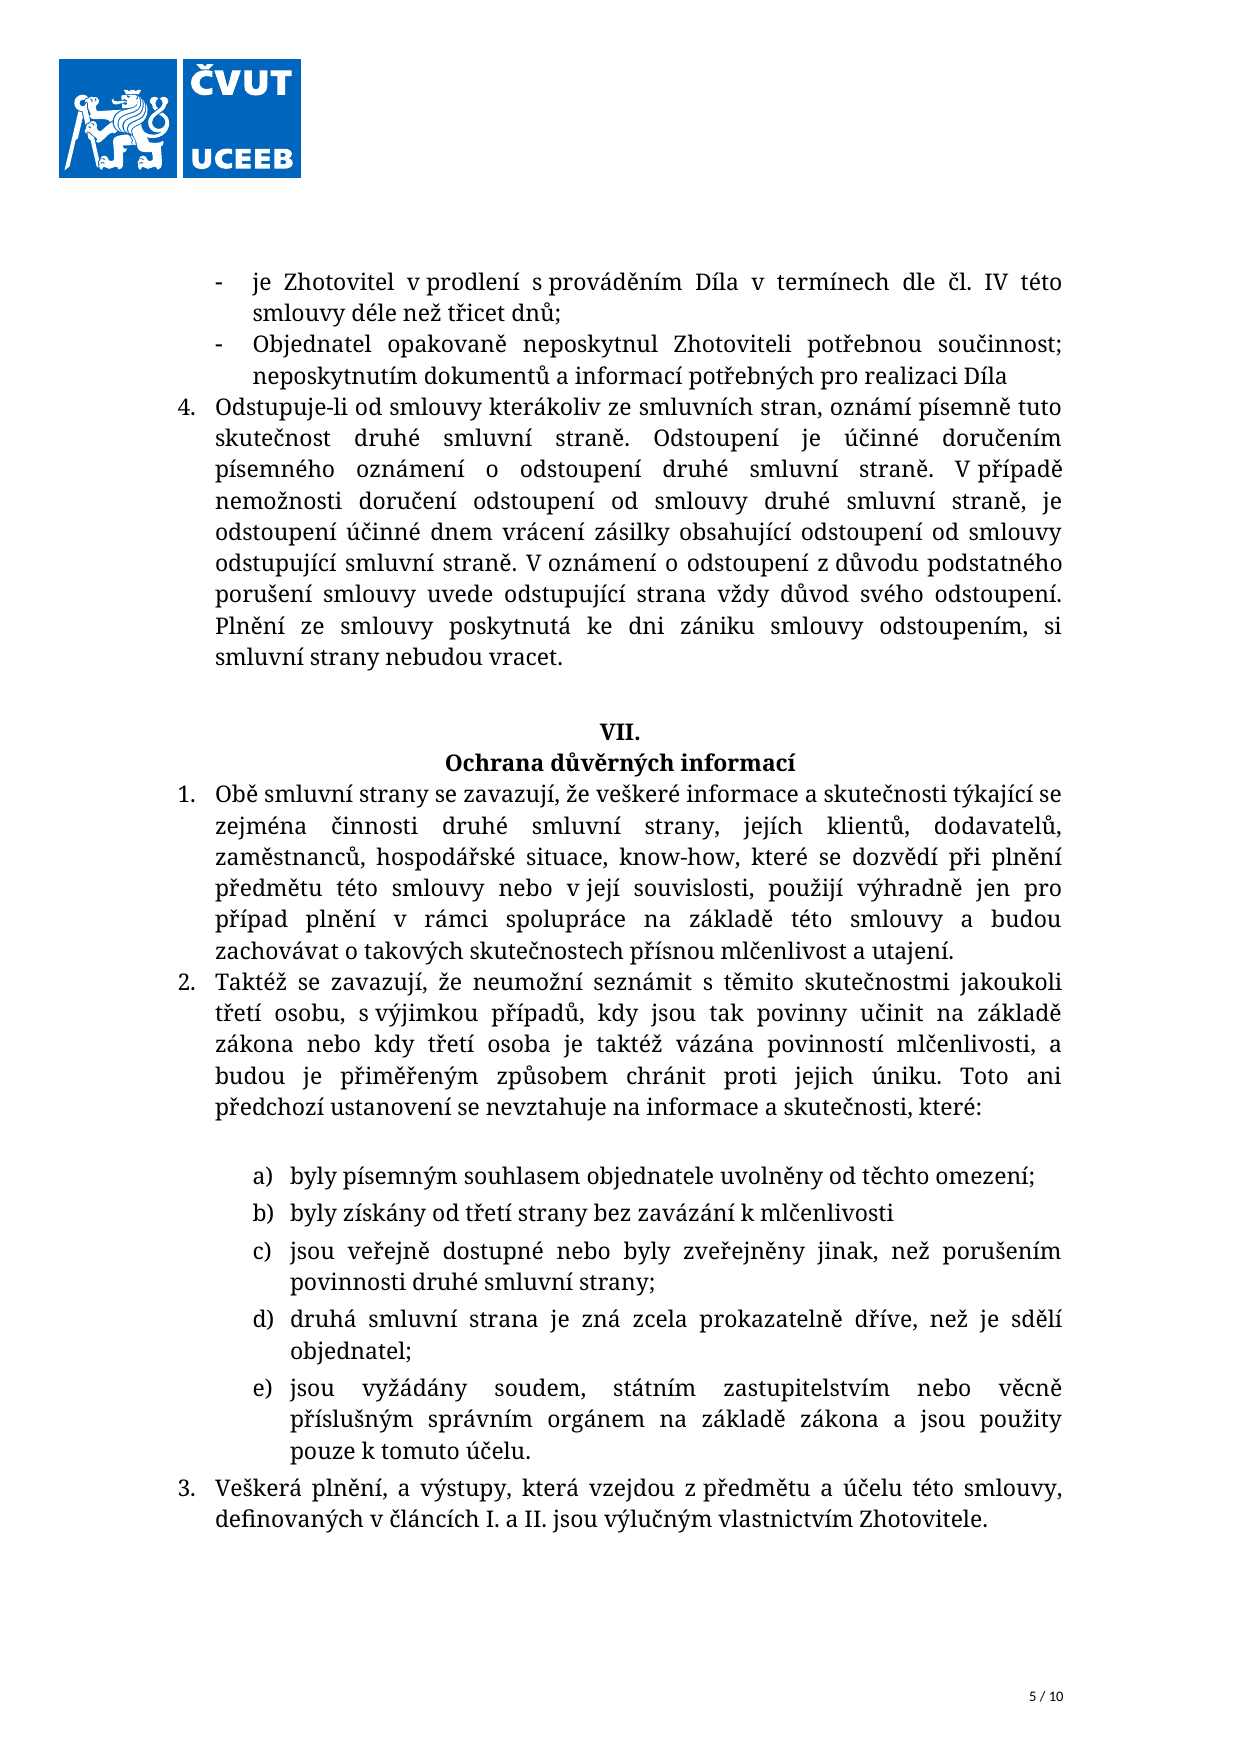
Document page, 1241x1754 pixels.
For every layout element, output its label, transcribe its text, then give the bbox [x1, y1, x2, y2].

subtitle Odstupuje-li od smlouvy kterákoliv ze smluvních stran, oznámí písemně tuto skutečnost druhé smluvní straně. Odstoupení je účinné doručením písemného oznámení o odstoupení druhé smluvní straně. V případě nemožnosti doručení odstoupení od smlouvy druhé smluvní straně, je odstoupení účinné dnem vrácení zásilky obsahující odstoupení od smlouvy odstupující smluvní straně. V oznámení o odstoupení z důvodu podstatného porušení smlouvy uvede odstupující strana vždy důvod svého odstoupení. Plnění ze smlouvy poskytnutá ke dni zániku smlouvy odstoupením, si smluvní strany nebudou vracet. [177, 391, 1063, 672]
subtitle Taktéž se zavazují, že neumožní seznámit s těmito skutečnostmi jakoukoli třetí osobu, s výjimkou případů, kdy jsou tak povinny učinit na základě zákona nebo kdy třetí osoba je taktéž vázána povinností mlčenlivosti, a budou je přiměřeným způsobem chránit proti jejich úniku. Toto ani předchozí ustanovení se nevztahuje na informace a skutečnosti, které: [177, 966, 1063, 1122]
text VII. [177, 716, 1063, 747]
text Ochrana důvěrných informací [177, 747, 1063, 778]
subtitle je Zhotovitel v prodlení s prováděním Díla v termínech dle čl. IV této smlouvy déle než třicet dnů; [215, 266, 1063, 328]
list druhá smluvní strana je zná zcela prokazatelně dříve, než je sdělí objednatel; [252, 1303, 1063, 1366]
subtitle Objednatel opakovaně neposkytnul Zhotoviteli potřebnou součinnost; neposkytnutím dokumentů a informací potřebných pro realizaci Díla [215, 328, 1063, 391]
subtitle Veškerá plnění, a výstupy, která vzejdou z předmětu a účelu této smlouvy, definovaných v článcích I. a II. jsou výlučným vlastnictvím Zhotovitele. [177, 1472, 1063, 1534]
subtitle Obě smluvní strany se zavazují, že veškeré informace a skutečnosti týkající se zejména činnosti druhé smluvní strany, jejích klientů, dodavatelů, zaměstnanců, hospodářské situace, know-how, které se dozvědí při plnění předmětu této smlouvy nebo v její souvislosti, použijí výhradně jen pro případ plnění v rámci spolupráce na základě této smlouvy a budou zachovávat o takových skutečnostech přísnou mlčenlivost a utajení. [177, 778, 1063, 966]
list jsou veřejně dostupné nebo byly zveřejněny jinak, než porušením povinnosti druhé smluvní strany; [252, 1234, 1063, 1297]
list byly písemným souhlasem objednatele uvolněny od těchto omezení; [252, 1159, 1063, 1191]
list byly získány od třetí strany bez zavázání k mlčenlivosti [252, 1197, 1063, 1228]
list jsou vyžádány soudem, státním zastupitelstvím nebo věcně příslušným správním orgánem na základě zákona a jsou použity pouze k tomuto účelu. [252, 1372, 1063, 1466]
